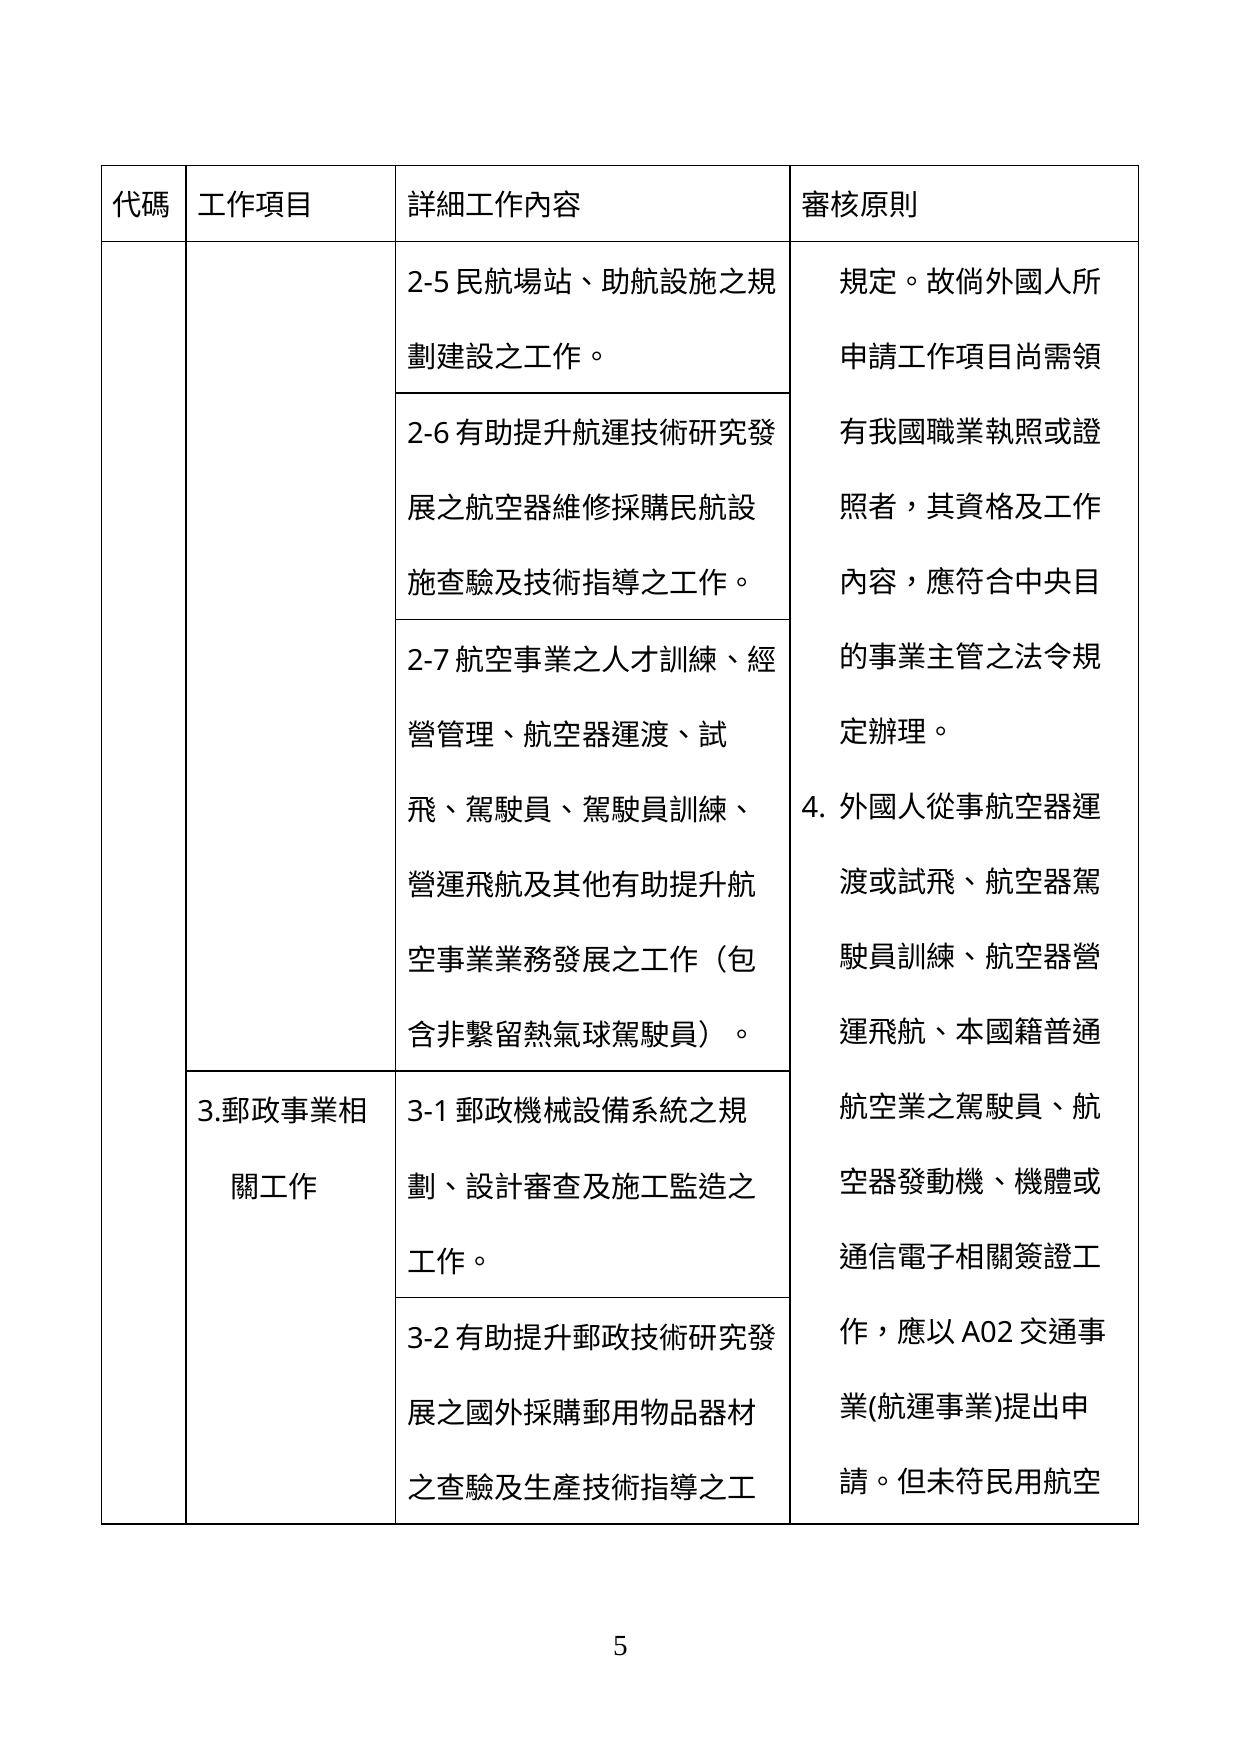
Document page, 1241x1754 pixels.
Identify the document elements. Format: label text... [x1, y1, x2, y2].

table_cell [396, 1298, 789, 1523]
table_cell 2-6有助提升航運技術研究發展之航空器維修採購民航設施查驗及技術指導之工作。 [396, 394, 789, 619]
table_header 代碼 [102, 166, 185, 241]
table_header 審核原則 [791, 166, 1138, 241]
table_header 工作項目 [187, 166, 395, 241]
table_cell 3.郵政事業相關工作 [187, 1072, 395, 1523]
table_cell 2-7航空事業之人才訓練、經營管理、航空器運渡、試飛、駕駛員、駕駛員訓練、營運飛航及其他有助提升航空事業業務發展之工作（包含非繫留熱氣球駕駛員）。 [396, 620, 789, 1070]
table_cell 2-5民航場站、助航設施之規劃建設之工作。 [396, 242, 789, 392]
table_header 詳細工作內容 [396, 166, 789, 241]
table_cell 3-1郵政機械設備系統之規劃、設計審查及施工監造之工作。 [396, 1072, 789, 1297]
